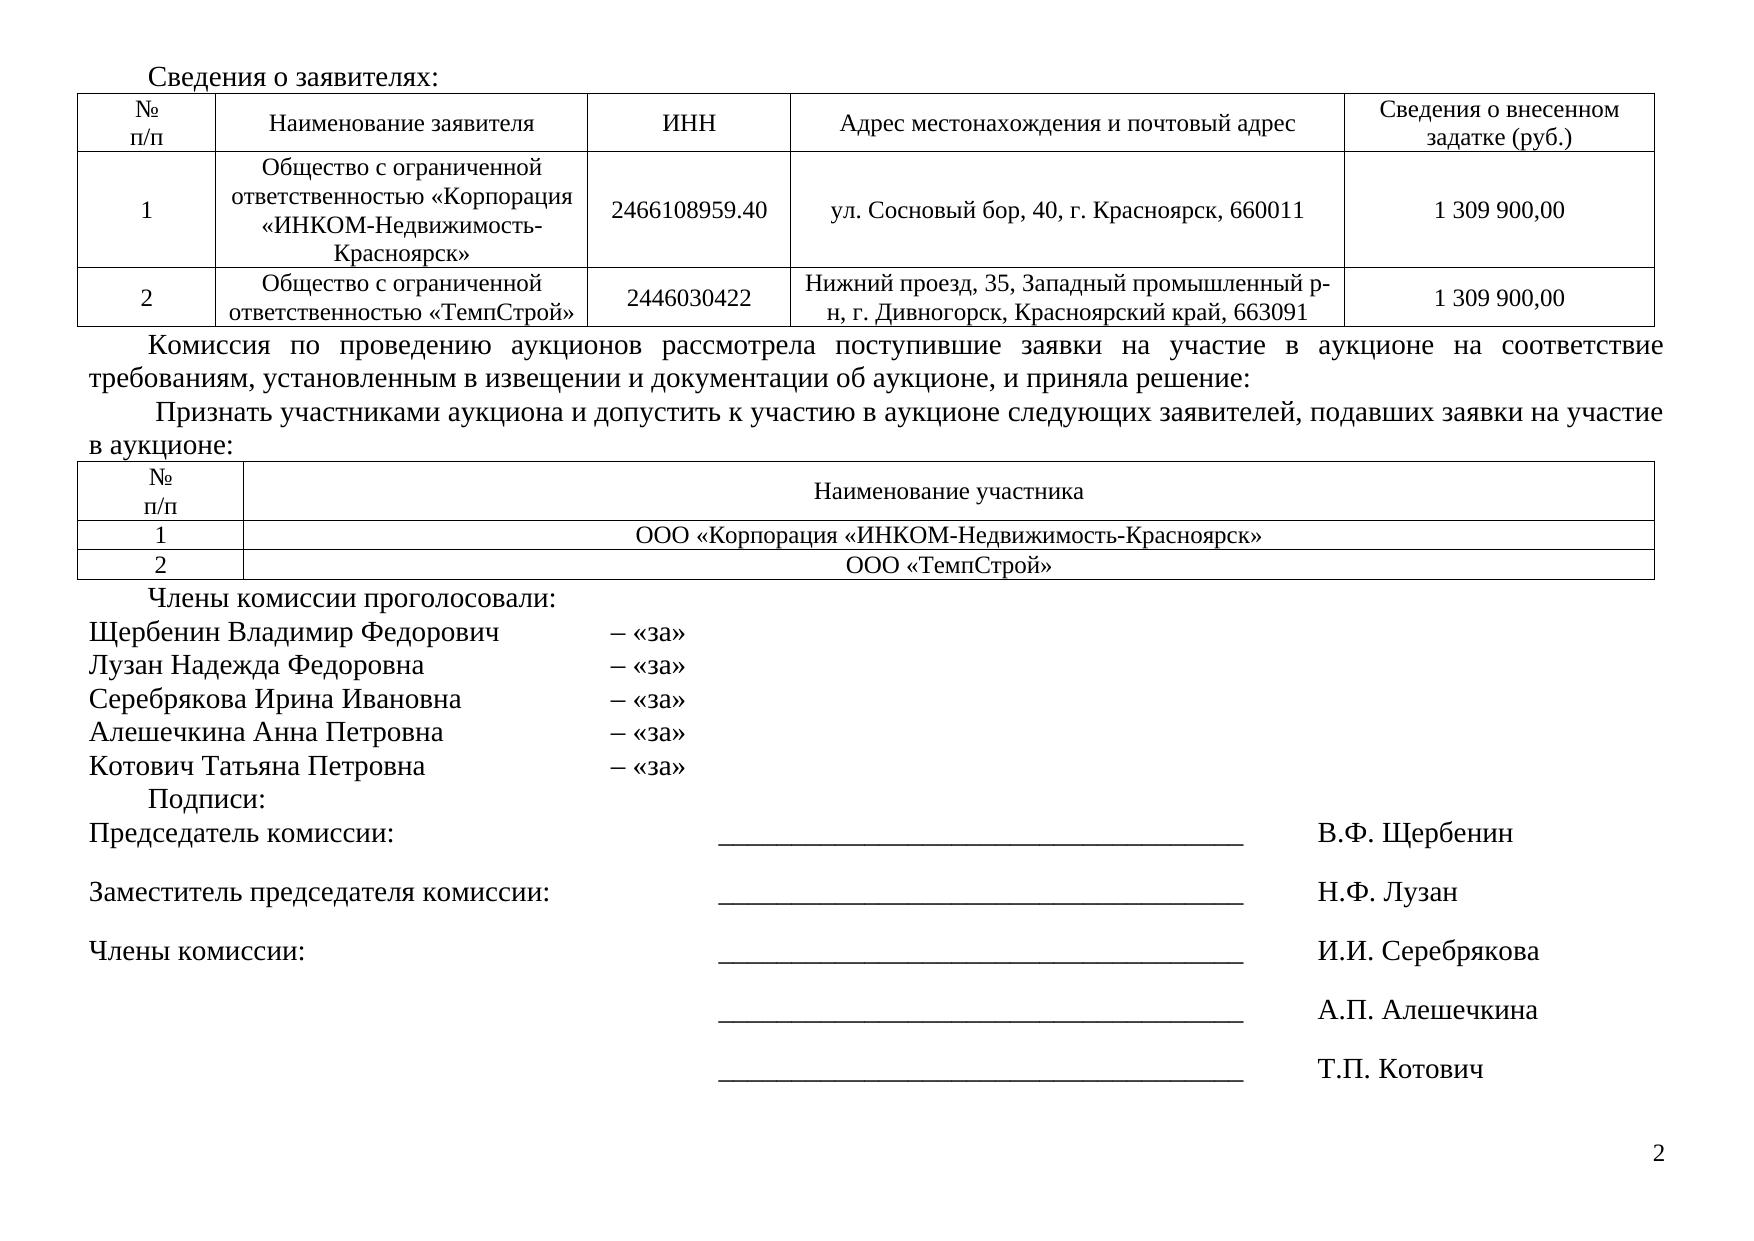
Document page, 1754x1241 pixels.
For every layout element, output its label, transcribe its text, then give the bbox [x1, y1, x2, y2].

table_cell Серебрякова Ирина Ивановна [78, 681, 611, 714]
table_header № п/п [78, 462, 243, 519]
text Признать участниками аукциона и допустить к участию в аукционе следующих заявителей, подавших заявки на участие в аукционе: [89, 394, 1665, 461]
table_cell 2 [78, 550, 243, 579]
table_header Наименование заявителя [216, 94, 587, 151]
table_header Наименование участника [244, 462, 1654, 519]
table_cell 2466108959.40 [588, 152, 790, 267]
table_cell 1 309 900,00 [1345, 152, 1654, 267]
table_cell ООО «Корпорация «ИНКОМ-Недвижимость-Красноярск» [244, 521, 1654, 549]
table_cell ____________________________________ [707, 1051, 1306, 1110]
table_cell Алешечкина Анна Петровна [78, 714, 611, 748]
table_cell ООО «ТемпСтрой» [244, 550, 1654, 579]
table_cell Общество с ограниченной ответственностью «ТемпСтрой» [216, 268, 587, 326]
table_cell Члены комиссии: [78, 933, 707, 1110]
table_cell ____________________________________ [707, 933, 1306, 992]
table_cell Лузан Надежда Федоровна [78, 647, 611, 681]
table_header Адрес местонахождения и почтовый адрес [791, 94, 1344, 151]
table_cell ____________________________________ [707, 874, 1306, 933]
table_cell – «за» [611, 748, 1654, 781]
table_cell ул. Сосновый бор, 40, г. Красноярск, 660011 [791, 152, 1344, 267]
table_cell 1 [78, 152, 215, 267]
text Подписи: [89, 781, 1665, 815]
table_cell Н.Ф. Лузан [1306, 874, 1654, 933]
table_cell – «за» [611, 647, 1654, 681]
table_header В.Ф. Щербенин [1306, 815, 1654, 874]
table_cell А.П. Алешечкина [1306, 992, 1654, 1051]
table_cell 2446030422 [588, 268, 790, 326]
table_header ИНН [588, 94, 790, 151]
text Члены комиссии проголосовали: [89, 580, 1665, 614]
table_cell 2 [78, 268, 215, 326]
table_cell Т.П. Котович [1306, 1051, 1654, 1110]
table_cell 1 309 900,00 [1345, 268, 1654, 326]
text Комиссия по проведению аукционов рассмотрела поступившие заявки на участие в аукционе на соответствие требованиям, установленным в извещении и документации об аукционе, и приняла решение: [89, 327, 1665, 394]
table_cell Общество с ограниченной ответственностью «Корпорация «ИНКОМ-Недвижимость-Красноярск» [216, 152, 587, 267]
table_cell Котович Татьяна Петровна [78, 748, 611, 781]
table_cell 1 [78, 521, 243, 549]
text Сведения о заявителях: [89, 59, 1665, 93]
table_header Председатель комиссии: [78, 815, 707, 874]
table_cell И.И. Серебрякова [1306, 933, 1654, 992]
table_cell – «за» [611, 681, 1654, 714]
table_cell – «за» [611, 714, 1654, 748]
table_cell Нижний проезд, 35, Западный промышленный р-н, г. Дивногорск, Красноярский край, 663091 [791, 268, 1344, 326]
table_cell ____________________________________ [707, 992, 1306, 1051]
table_header ____________________________________ [707, 815, 1306, 874]
table_header Щербенин Владимир Федорович [78, 614, 611, 647]
table_cell Заместитель председателя комиссии: [78, 874, 707, 933]
table_header – «за» [611, 614, 1654, 647]
table_header Сведения о внесенном задатке (руб.) [1345, 94, 1654, 151]
table_header № п/п [78, 94, 215, 151]
